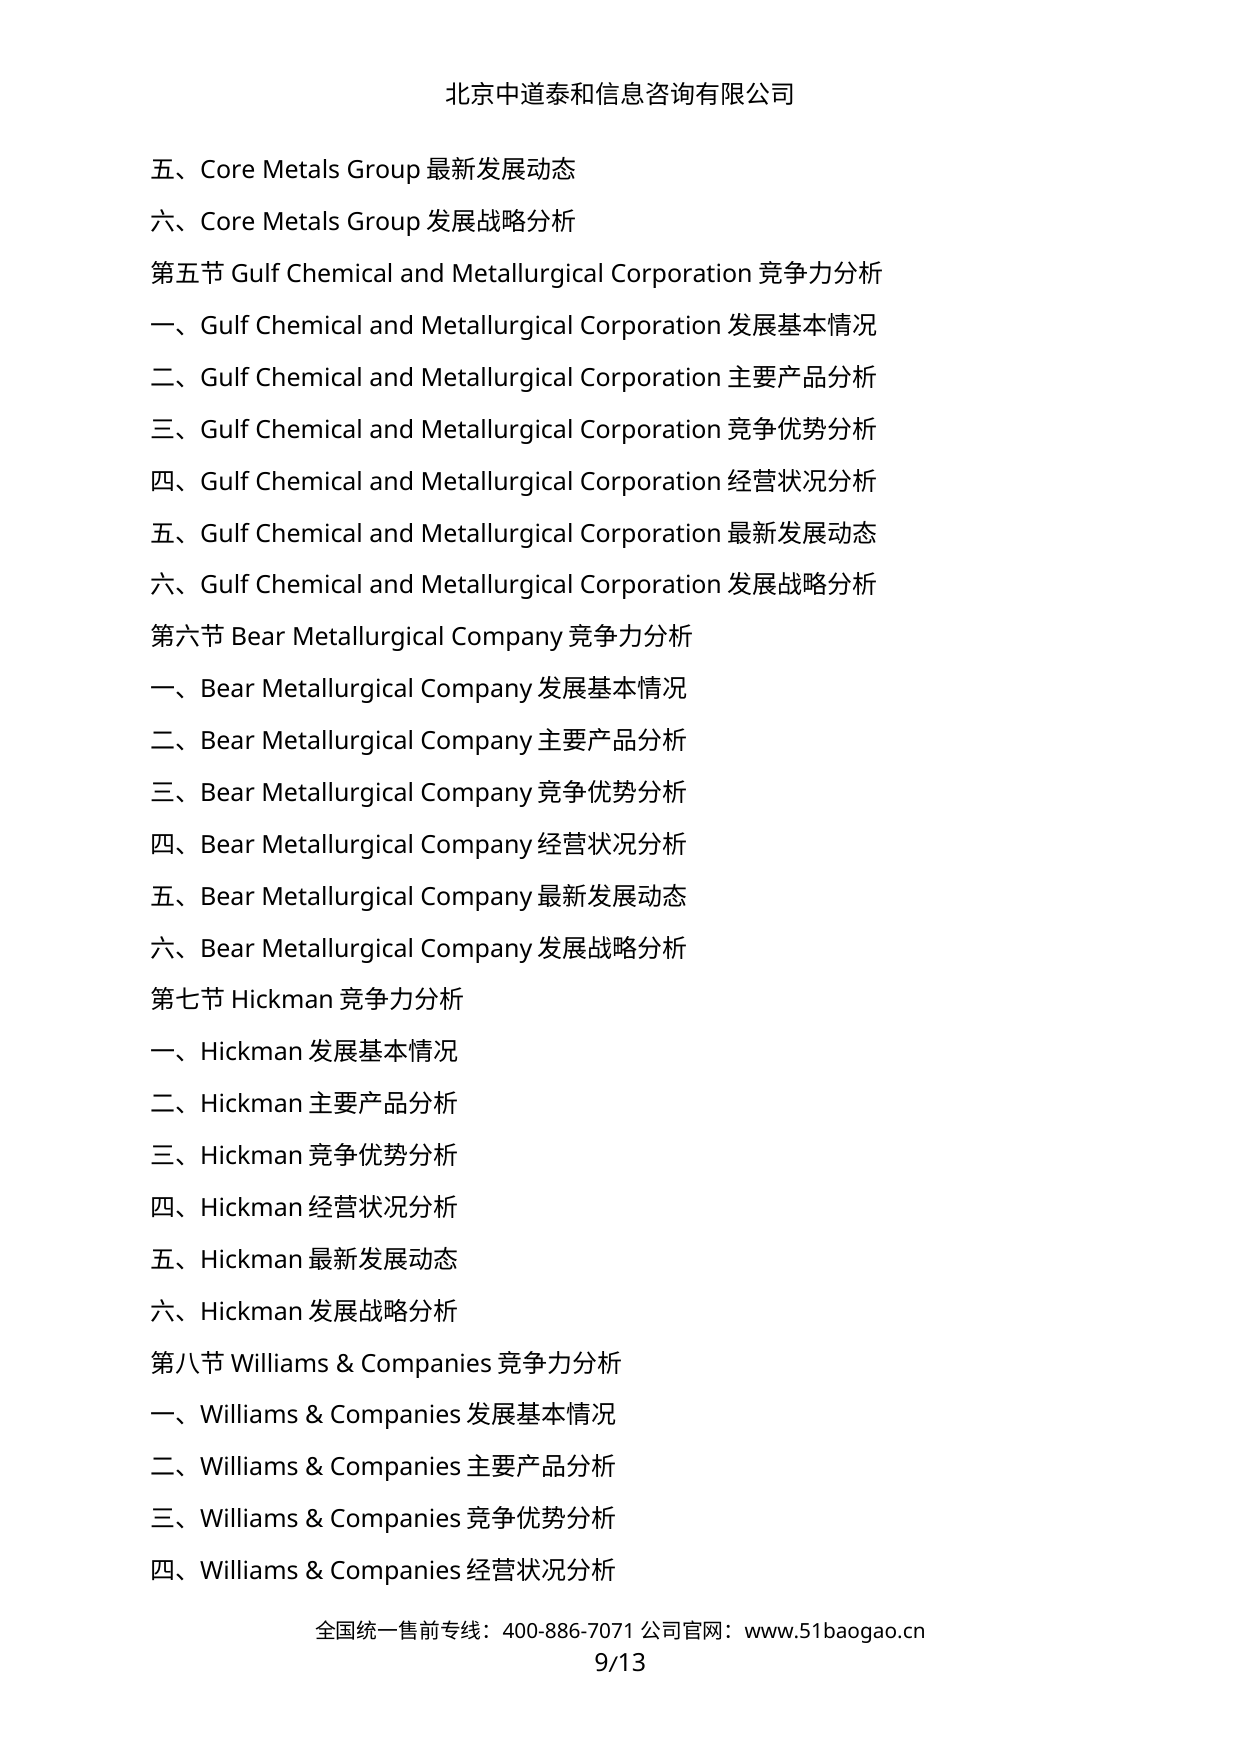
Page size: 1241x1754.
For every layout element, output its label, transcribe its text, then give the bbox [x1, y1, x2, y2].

text 六、Hickman发展战略分析 [150, 1291, 1090, 1327]
text 二、Hickman主要产品分析 [150, 1084, 1090, 1120]
text 第五节 Gulf Chemical and Metallurgical Corporation竞争力分析 [150, 254, 1090, 290]
text 三、Hickman竞争优势分析 [150, 1136, 1090, 1172]
text 一、Williams & Companies发展基本情况 [150, 1395, 1090, 1431]
text 三、Gulf Chemical and Metallurgical Corporation竞争优势分析 [150, 409, 1090, 446]
text 三、Bear Metallurgical Company竞争优势分析 [150, 772, 1090, 809]
text 六、Bear Metallurgical Company发展战略分析 [150, 928, 1090, 964]
text 六、Gulf Chemical and Metallurgical Corporation发展战略分析 [150, 565, 1090, 601]
text 二、Williams & Companies主要产品分析 [150, 1447, 1090, 1483]
text 四、Williams & Companies经营状况分析 [150, 1551, 1090, 1587]
text 二、Gulf Chemical and Metallurgical Corporation主要产品分析 [150, 357, 1090, 394]
text 第七节 Hickman竞争力分析 [150, 980, 1090, 1016]
text 六、Core Metals Group发展战略分析 [150, 202, 1090, 238]
text 第八节 Williams & Companies竞争力分析 [150, 1343, 1090, 1379]
text 二、Bear Metallurgical Company主要产品分析 [150, 721, 1090, 757]
text 四、Bear Metallurgical Company经营状况分析 [150, 824, 1090, 861]
text 五、Gulf Chemical and Metallurgical Corporation最新发展动态 [150, 513, 1090, 549]
text 四、Gulf Chemical and Metallurgical Corporation经营状况分析 [150, 461, 1090, 497]
text 五、Bear Metallurgical Company最新发展动态 [150, 876, 1090, 912]
text 四、Hickman经营状况分析 [150, 1187, 1090, 1224]
text 一、Bear Metallurgical Company发展基本情况 [150, 669, 1090, 705]
text 五、Hickman最新发展动态 [150, 1239, 1090, 1276]
text 五、Core Metals Group最新发展动态 [150, 150, 1090, 186]
text 第六节 Bear Metallurgical Company竞争力分析 [150, 617, 1090, 653]
text 一、Hickman发展基本情况 [150, 1032, 1090, 1068]
text 一、Gulf Chemical and Metallurgical Corporation发展基本情况 [150, 306, 1090, 342]
text 三、Williams & Companies竞争优势分析 [150, 1499, 1090, 1535]
